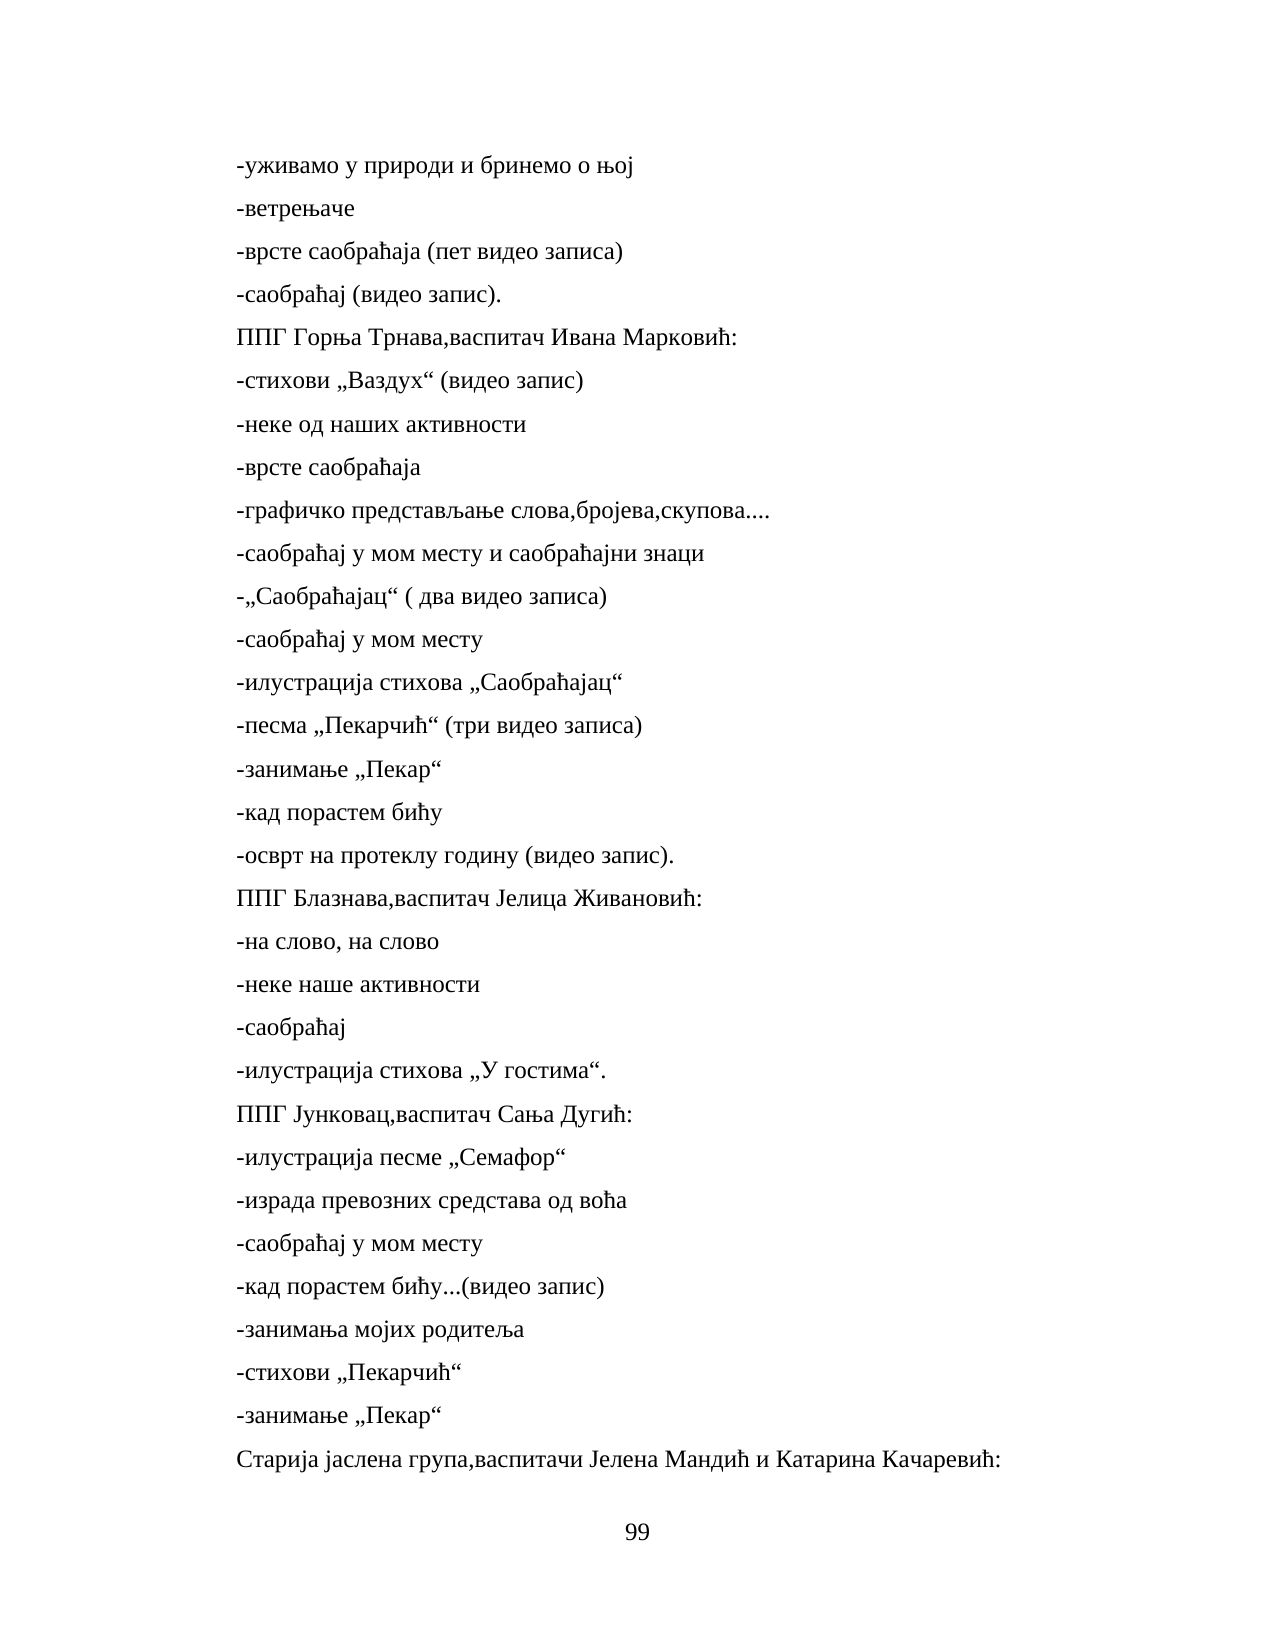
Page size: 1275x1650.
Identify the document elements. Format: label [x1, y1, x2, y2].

table_cell [150, 150, 1139, 1487]
